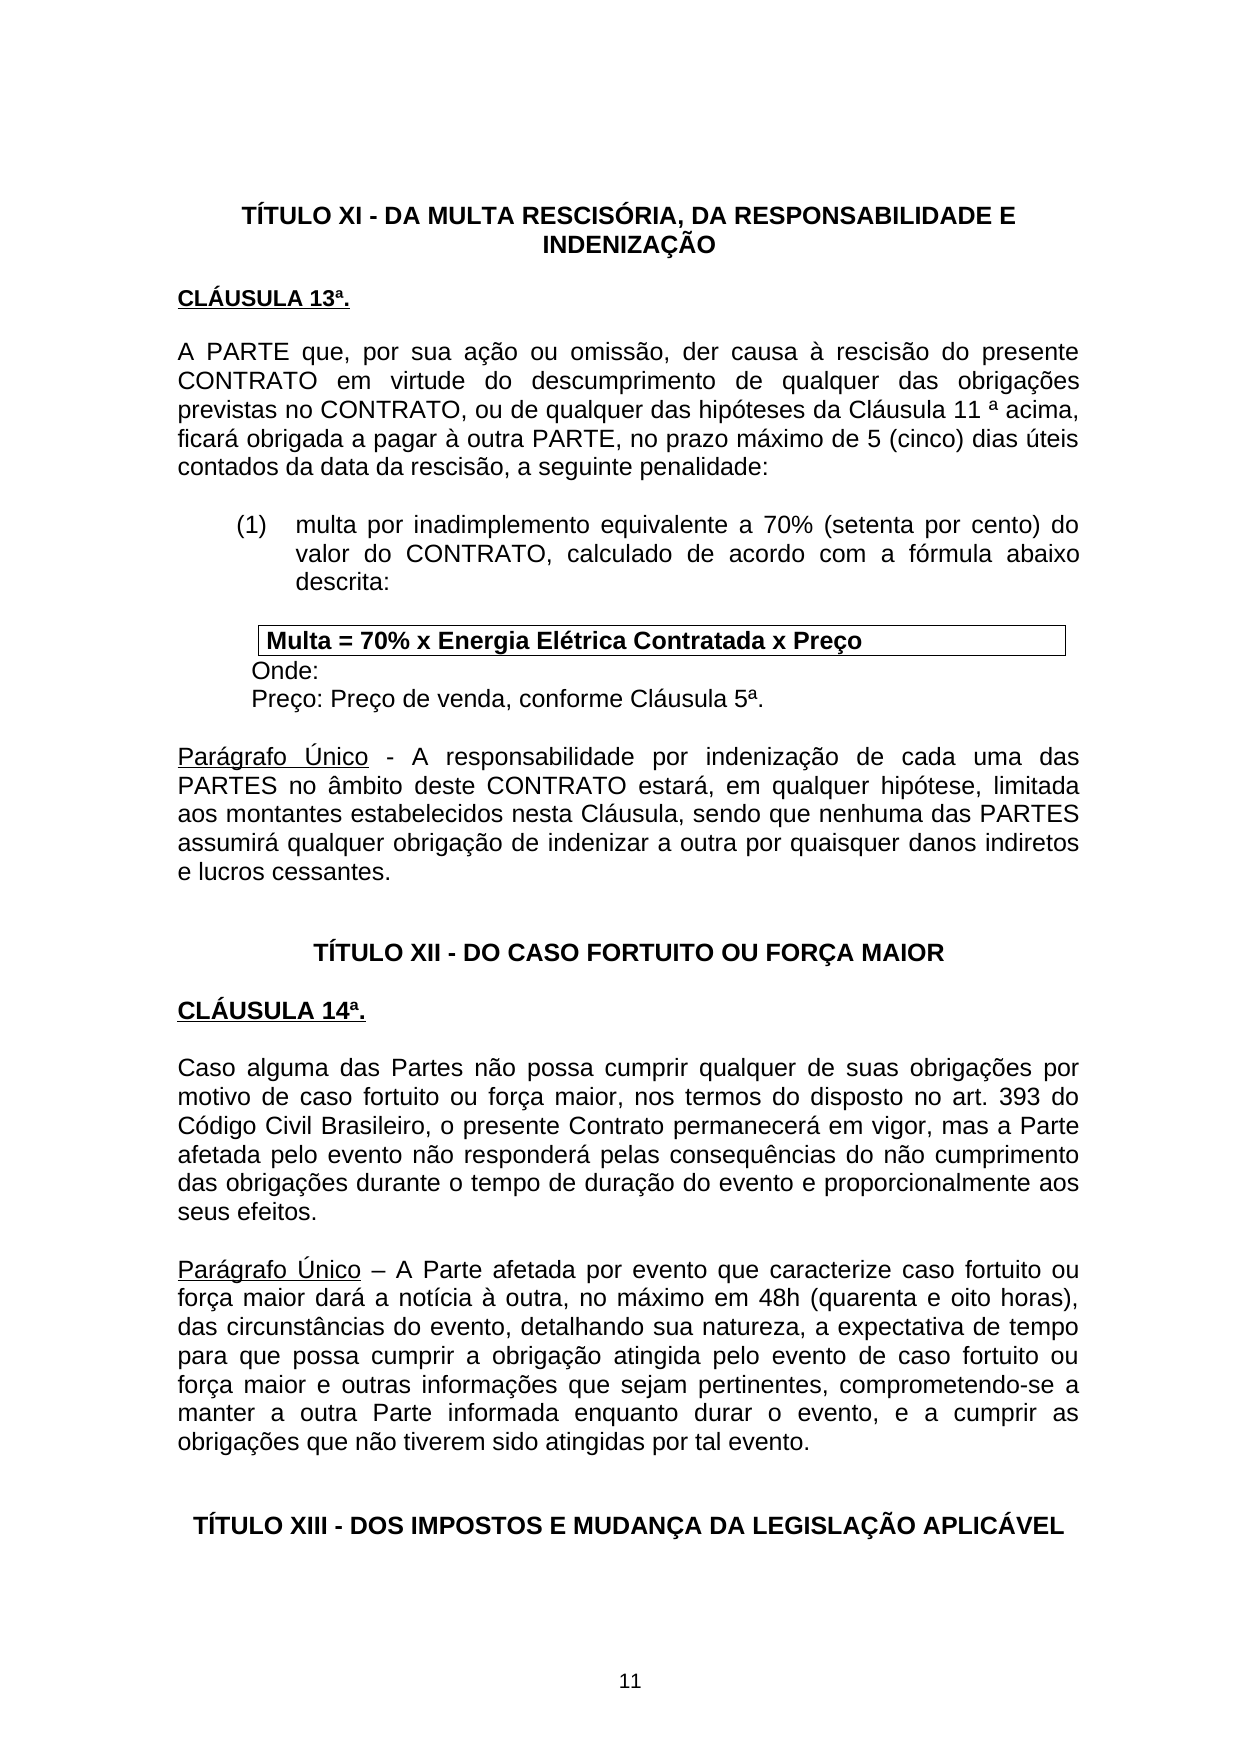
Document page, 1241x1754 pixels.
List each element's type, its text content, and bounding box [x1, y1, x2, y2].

text Onde: [251, 656, 1081, 684]
text Parágrafo Único - A responsabilidade por indenização de cada uma das PARTES no âmbito deste CONTRATO estará, em qualquer hipótese, limitada aos montantes estabelecidos nesta Cláusula, sendo que nenhuma das PARTES assumirá qualquer obrigação de indenizar a outra por quaisquer danos indiretos e lucros cessantes. [177, 742, 1081, 886]
table_header Multa = 70% x Energia Elétrica Contratada x Preço [259, 626, 1065, 655]
text Parágrafo Único – A Parte afetada por evento que caracterize caso fortuito ou força maior dará a notícia à outra, no máximo em 48h (quarenta e oito horas), das circunstâncias do evento, detalhando sua natureza, a expectativa de tempo para que possa cumprir a obrigação atingida pelo evento de caso fortuito ou força maior e outras informações que sejam pertinentes, comprometendo-se a manter a outra Parte informada enquanto durar o evento, e a cumprir as obrigações que não tiverem sido atingidas por tal evento. [177, 1255, 1081, 1456]
text CLÁUSULA 13ª. [177, 285, 1081, 311]
subtitle TÍTULO XII - DO CASO FORTUITO OU FORÇA MAIOR [177, 938, 1081, 967]
subtitle TÍTULO XI - DA MULTA RESCISÓRIA, DA RESPONSABILIDADE E INDENIZAÇÃO [177, 201, 1081, 258]
text (1) multa por inadimplemento equivalente a 70% (setenta por cento) do valor do CONTRATO, calculado de acordo com a fórmula abaixo descrita: [236, 510, 1081, 596]
text A PARTE que, por sua ação ou omissão, der causa à rescisão do presente CONTRATO em virtude do descumprimento de qualquer das obrigações previstas no CONTRATO, ou de qualquer das hipóteses da Cláusula 11 ª acima, ficará obrigada a pagar à outra PARTE, no prazo máximo de 5 (cinco) dias úteis contados da data da rescisão, a seguinte penalidade: [177, 337, 1081, 481]
text Caso alguma das Partes não possa cumprir qualquer de suas obrigações por motivo de caso fortuito ou força maior, nos termos do disposto no art. 393 do Código Civil Brasileiro, o presente Contrato permanecerá em vigor, mas a Parte afetada pelo evento não responderá pelas consequências do não cumprimento das obrigações durante o tempo de duração do evento e proporcionalmente aos seus efeitos. [177, 1053, 1081, 1226]
subtitle TÍTULO XIII - DOS IMPOSTOS E MUDANÇA DA LEGISLAÇÃO APLICÁVEL [177, 1511, 1081, 1540]
text Preço: Preço de venda, conforme Cláusula 5ª. [251, 684, 1081, 713]
text CLÁUSULA 14ª. [177, 996, 1081, 1025]
